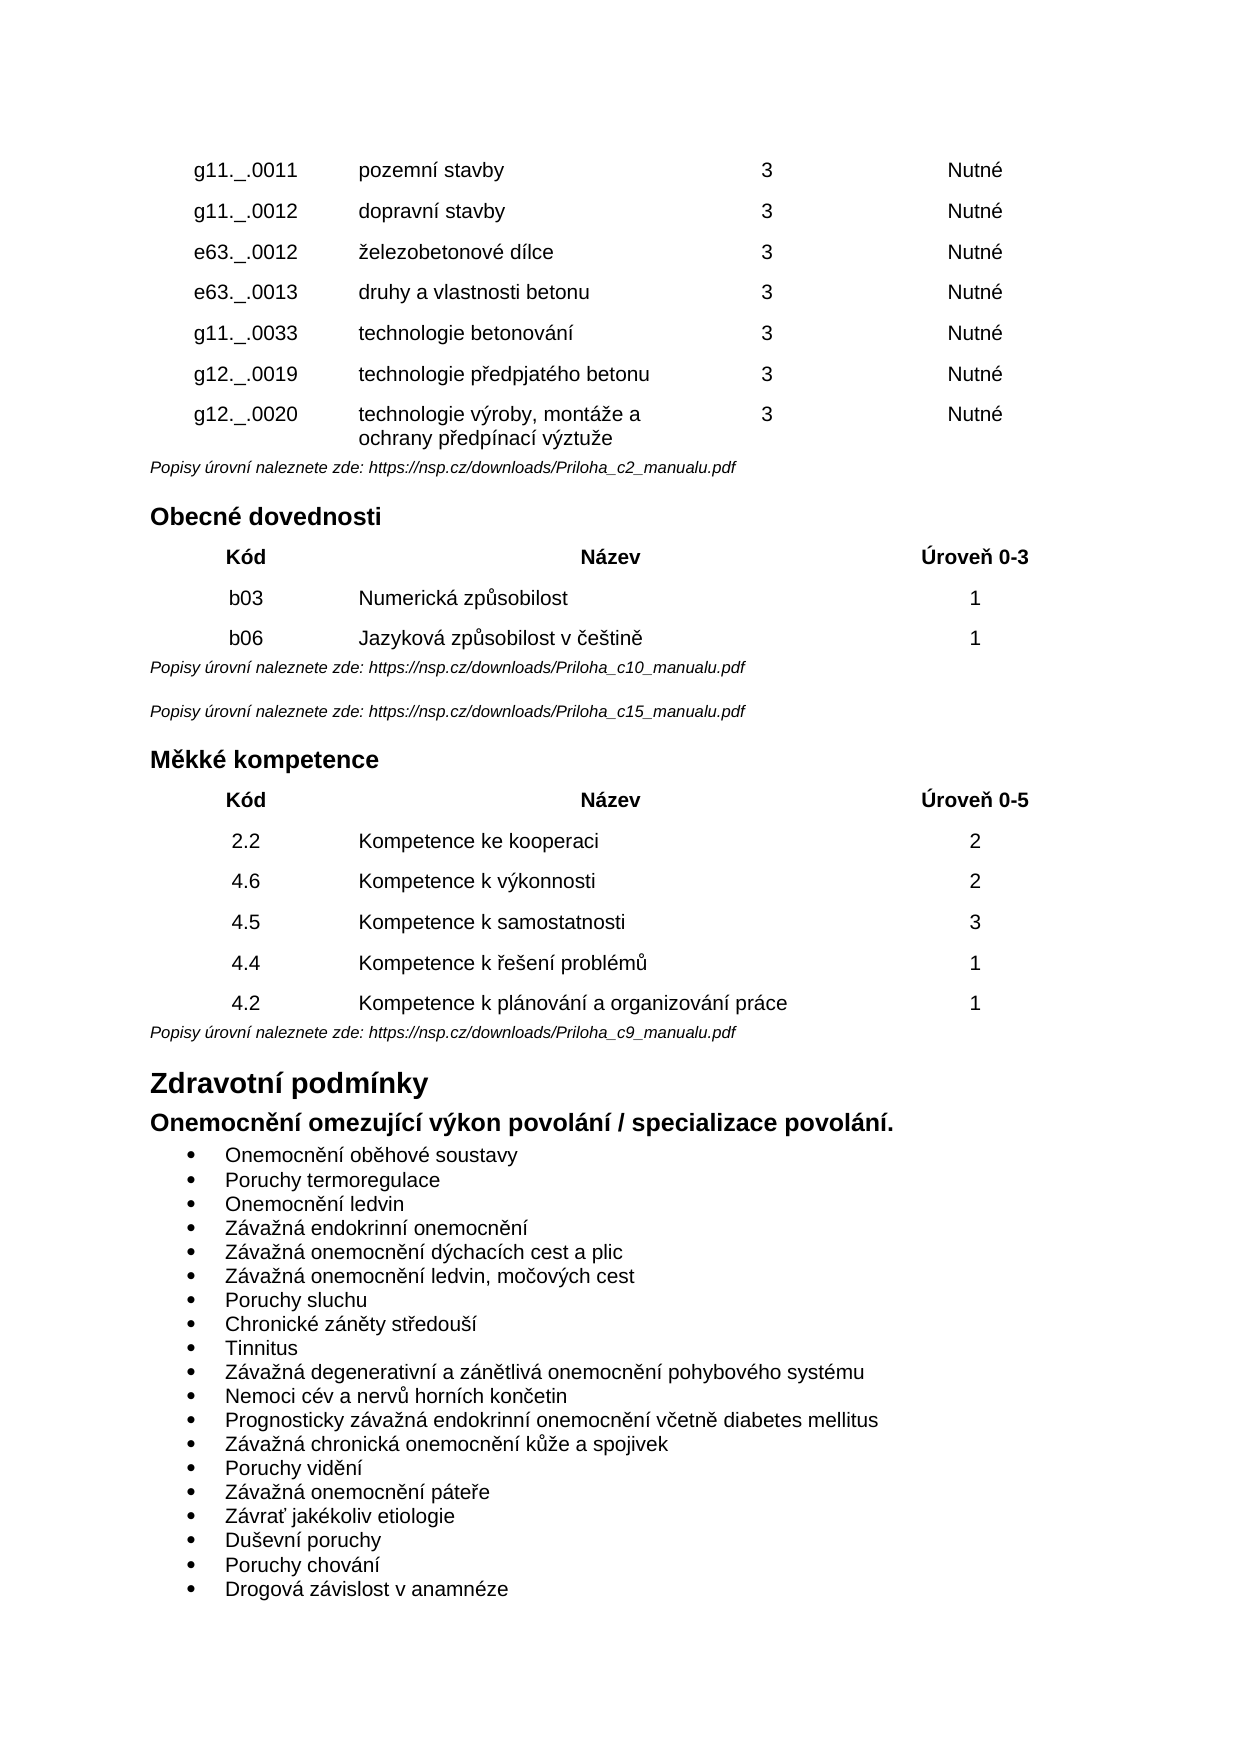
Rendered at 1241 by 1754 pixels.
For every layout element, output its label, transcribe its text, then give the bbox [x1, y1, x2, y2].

table_cell 2 [871, 861, 1079, 901]
table_cell Nutné [871, 231, 1079, 272]
table_cell 2.2 [142, 820, 350, 861]
table_cell Nutné [871, 313, 1079, 353]
list Závažná endokrinní onemocnění [187, 1216, 1090, 1239]
table_cell 1 [871, 983, 1079, 1023]
list Poruchy sluchu [187, 1288, 1090, 1312]
subtitle Obecné dovednosti [150, 501, 1090, 530]
table_cell technologie předpjatého betonu [350, 353, 662, 394]
table_cell g11._.0033 [142, 313, 350, 353]
table_cell Numerická způsobilost [350, 577, 871, 618]
table_cell 4.4 [142, 942, 350, 983]
table_cell g12._.0019 [142, 353, 350, 394]
table_cell 4.5 [142, 901, 350, 942]
table_cell 2 [871, 820, 1079, 861]
table_cell 3 [663, 272, 871, 312]
table_cell 1 [871, 618, 1079, 658]
list Chronické záněty středouší [187, 1312, 1090, 1336]
table_cell železobetonové dílce [350, 231, 662, 272]
table_cell Kompetence k řešení problémů [350, 942, 871, 983]
table_header Kód [142, 536, 350, 577]
table_cell e63._.0013 [142, 272, 350, 312]
table_cell g11._.0012 [142, 191, 350, 231]
table_cell Nutné [871, 150, 1079, 191]
table_header Úroveň 0-3 [871, 536, 1079, 577]
table_cell Nutné [871, 272, 1079, 312]
table_cell 3 [663, 394, 871, 458]
table_cell 4.6 [142, 861, 350, 901]
list Závažná onemocnění ledvin, močových cest [187, 1264, 1090, 1288]
table_cell 1 [871, 577, 1079, 618]
list Drogová závislost v anamnéze [187, 1576, 1090, 1601]
table_cell dopravní stavby [350, 191, 662, 231]
subtitle Měkké kompetence [150, 744, 1090, 773]
list Poruchy vidění [187, 1456, 1090, 1480]
table_cell Kompetence k plánování a organizování práce [350, 983, 871, 1023]
list Tinnitus [187, 1336, 1090, 1360]
table_cell 3 [663, 231, 871, 272]
list Závažná onemocnění dýchacích cest a plic [187, 1239, 1090, 1264]
table_cell pozemní stavby [350, 150, 662, 191]
subtitle Zdravotní podmínky [150, 1066, 1090, 1100]
list Onemocnění oběhové soustavy [187, 1143, 1090, 1167]
table_cell g11._.0011 [142, 150, 350, 191]
table_header Úroveň 0-5 [871, 780, 1079, 820]
list Závažná degenerativní a zánětlivá onemocnění pohybového systému [187, 1360, 1090, 1384]
list Duševní poruchy [187, 1528, 1090, 1552]
text Popisy úrovní naleznete zde: https://nsp.cz/downloads/Priloha_c15_manualu.pdf [150, 701, 1090, 721]
table_header Název [350, 780, 871, 820]
text Popisy úrovní naleznete zde: https://nsp.cz/downloads/Priloha_c10_manualu.pdf [150, 658, 1090, 677]
table_cell Jazyková způsobilost v češtině [350, 618, 871, 658]
list Závrať jakékoliv etiologie [187, 1504, 1090, 1528]
table_cell druhy a vlastnosti betonu [350, 272, 662, 312]
table_cell b06 [142, 618, 350, 658]
table_cell 3 [663, 313, 871, 353]
table_cell technologie betonování [350, 313, 662, 353]
table_cell e63._.0012 [142, 231, 350, 272]
table_header Název [350, 536, 871, 577]
table_cell Kompetence ke kooperaci [350, 820, 871, 861]
subtitle Onemocnění omezující výkon povolání / specializace povolání. [150, 1108, 1090, 1137]
table_cell 3 [663, 353, 871, 394]
text Popisy úrovní naleznete zde: https://nsp.cz/downloads/Priloha_c9_manualu.pdf [150, 1023, 1090, 1042]
table_cell g12._.0020 [142, 394, 350, 458]
table_cell 1 [871, 942, 1079, 983]
table_cell 3 [663, 191, 871, 231]
table_cell technologie výroby, montáže a ochrany předpínací výztuže [350, 394, 662, 458]
table_cell 3 [871, 901, 1079, 942]
table_cell Nutné [871, 394, 1079, 458]
table_cell 4.2 [142, 983, 350, 1023]
table_cell Nutné [871, 353, 1079, 394]
table_cell 3 [663, 150, 871, 191]
list Prognosticky závažná endokrinní onemocnění včetně diabetes mellitus [187, 1408, 1090, 1432]
list Poruchy termoregulace [187, 1167, 1090, 1191]
text Popisy úrovní naleznete zde: https://nsp.cz/downloads/Priloha_c2_manualu.pdf [150, 458, 1090, 477]
list Závažná onemocnění páteře [187, 1480, 1090, 1504]
table_cell Nutné [871, 191, 1079, 231]
list Závažná chronická onemocnění kůže a spojivek [187, 1432, 1090, 1456]
list Onemocnění ledvin [187, 1191, 1090, 1216]
list Nemoci cév a nervů horních končetin [187, 1384, 1090, 1408]
table_header Kód [142, 780, 350, 820]
table_cell Kompetence k výkonnosti [350, 861, 871, 901]
table_cell Kompetence k samostatnosti [350, 901, 871, 942]
table_cell b03 [142, 577, 350, 618]
list Poruchy chování [187, 1552, 1090, 1576]
